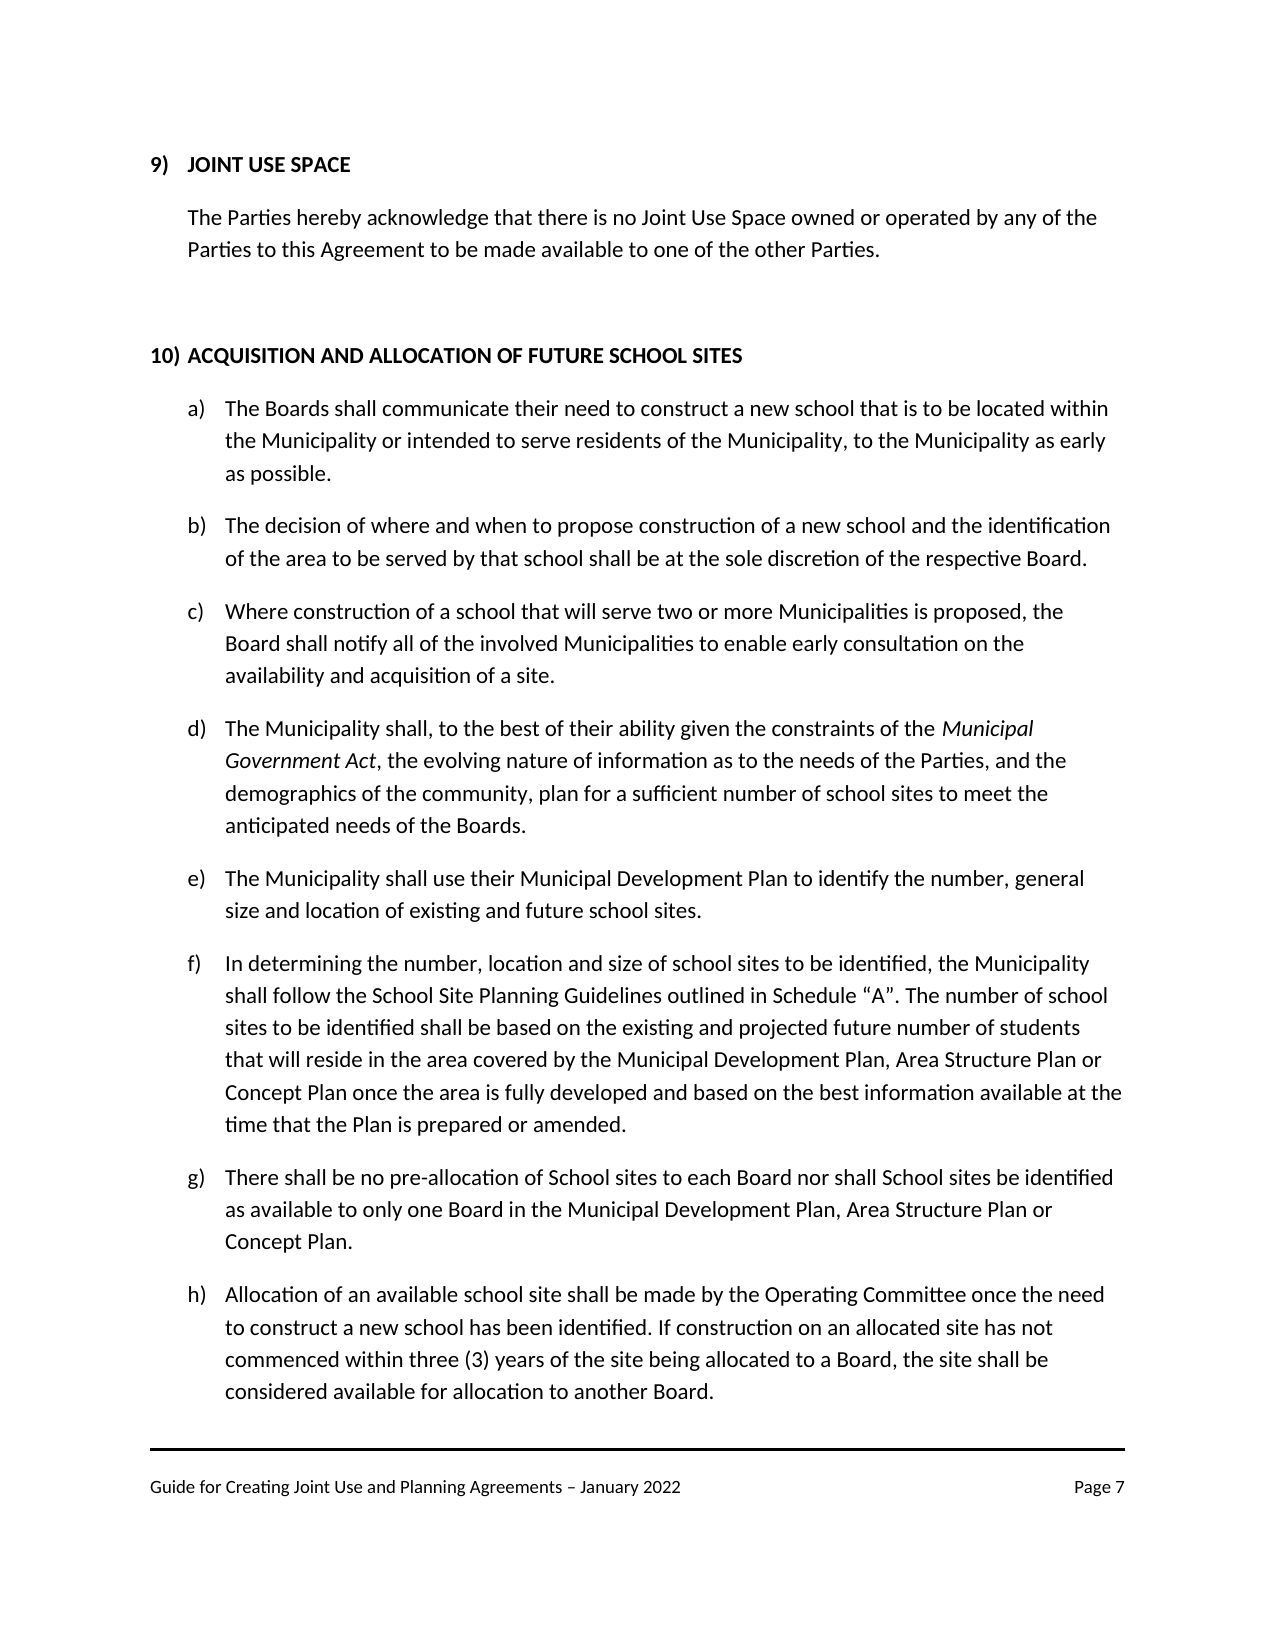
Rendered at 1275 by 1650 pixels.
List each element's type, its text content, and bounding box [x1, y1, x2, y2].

list The Boards shall communicate their need to construct a new school that is to be located within the Municipality or intended to serve residents of the Municipality, to the Municipality as early as possible. [187, 394, 1125, 487]
list In determining the number, location and size of school sites to be identified, the Municipality shall follow the School Site Planning Guidelines outlined in Schedule “A”. The number of school sites to be identified shall be based on the existing and projected future number of students that will reside in the area covered by the Municipal Development Plan, Area Structure Plan or Concept Plan once the area is fully developed and based on the best information available at the time that the Plan is prepared or amended. [187, 949, 1125, 1138]
list The Municipality shall use their Municipal Development Plan to identify the number, general size and location of existing and future school sites. [187, 864, 1125, 924]
list The Municipality shall, to the best of their ability given the constraints of the Municipal Government Act, the evolving nature of information as to the needs of the Parties, and the demographics of the community, plan for a sufficient number of school sites to meet the anticipated needs of the Boards. [187, 714, 1125, 839]
list JOINT USE SPACE [150, 150, 1125, 178]
list Where construction of a school that will serve two or more Municipalities is proposed, the Board shall notify all of the involved Municipalities to enable early consultation on the availability and acquisition of a site. [187, 597, 1125, 689]
list ACQUISITION AND ALLOCATION OF FUTURE SCHOOL SITES [150, 341, 1125, 369]
list The decision of where and when to propose construction of a new school and the identification of the area to be served by that school shall be at the sole discretion of the respective Board. [187, 512, 1125, 572]
list Allocation of an available school site shall be made by the Operating Committee once the need to construct a new school has been identified. If construction on an allocated site has not commenced within three (3) years of the site being allocated to a Board, the site shall be considered available for allocation to another Board. [187, 1280, 1125, 1405]
text The Parties hereby acknowledge that there is no Joint Use Space owned or operated by any of the Parties to this Agreement to be made available to one of the other Parties. [187, 203, 1125, 263]
list There shall be no pre-allocation of School sites to each Board nor shall School sites be identified as available to only one Board in the Municipal Development Plan, Area Structure Plan or Concept Plan. [187, 1163, 1125, 1255]
